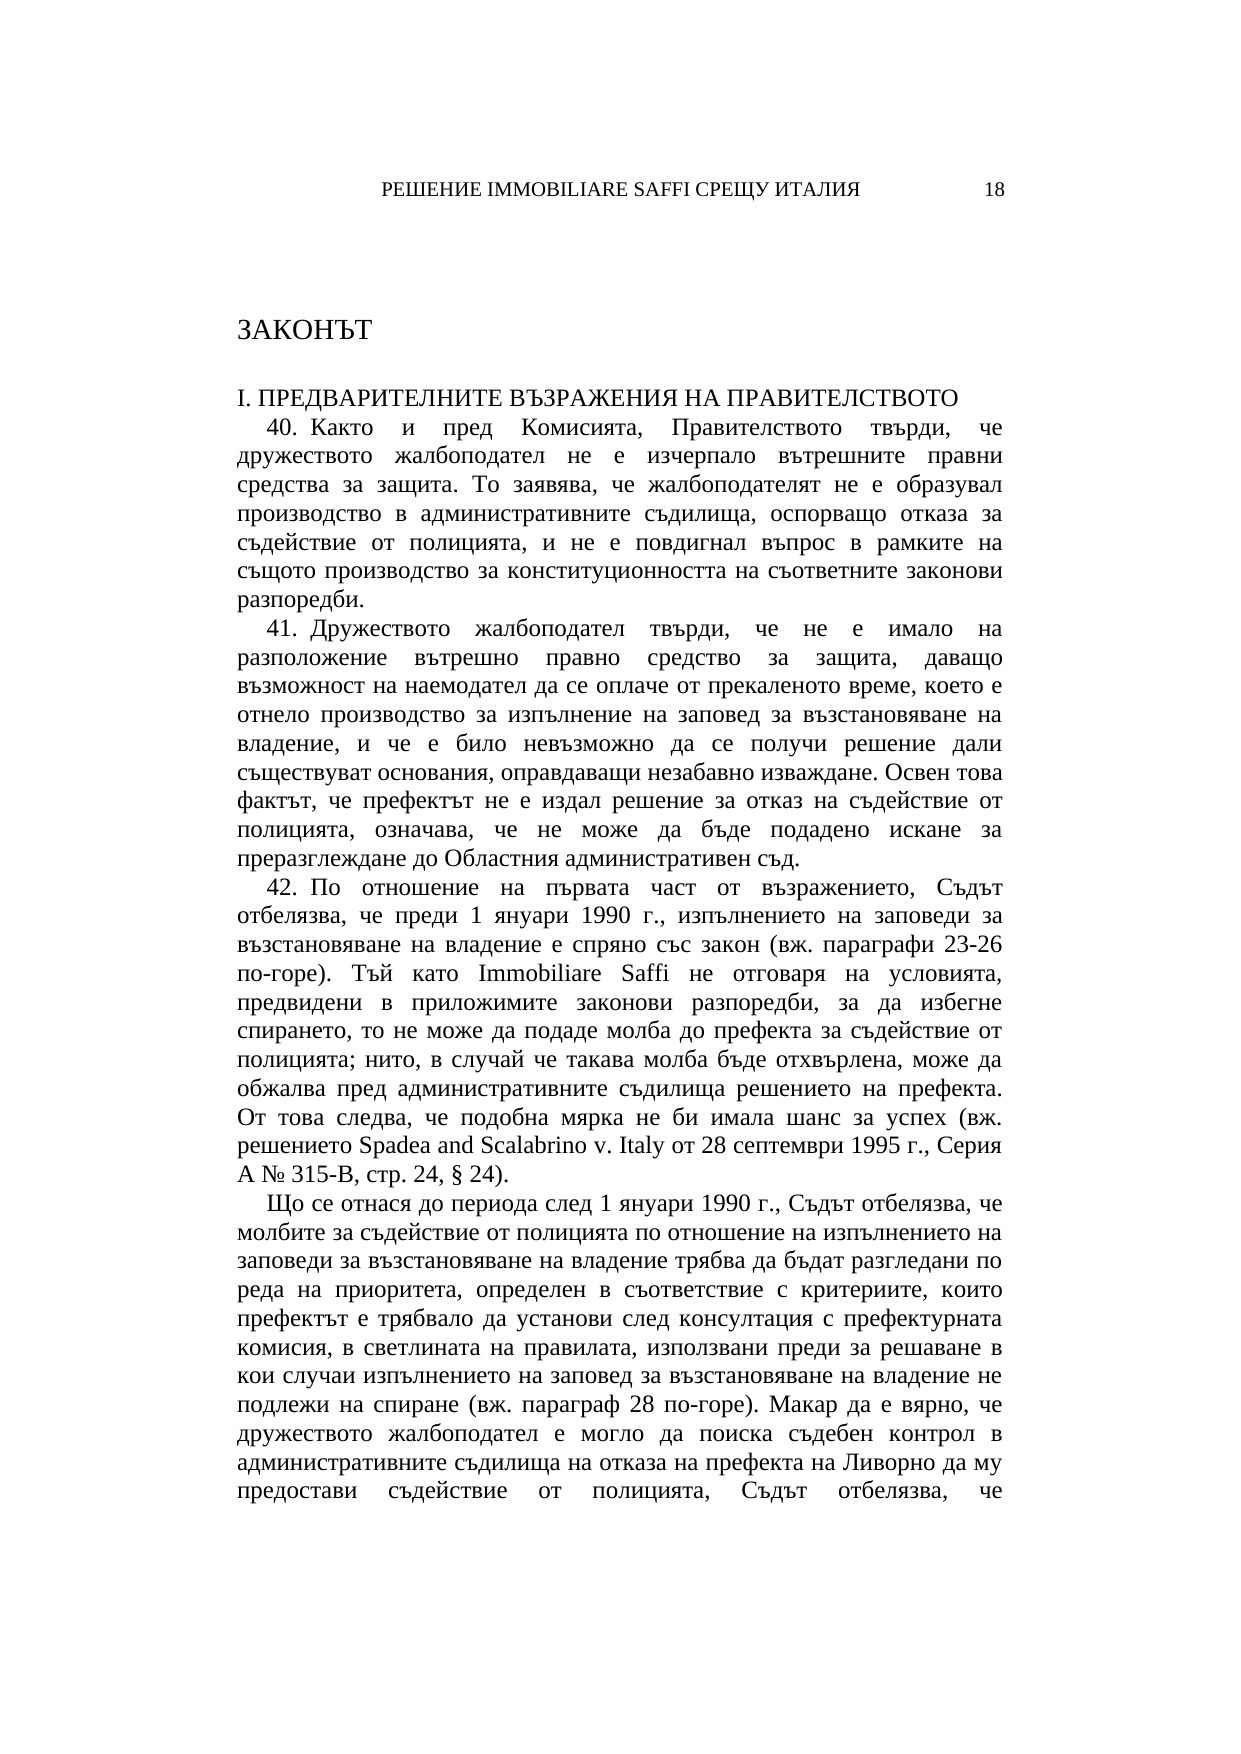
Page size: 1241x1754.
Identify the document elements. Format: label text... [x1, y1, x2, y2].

text 41. Дружеството жалбоподател твърди, че не е имало на разположение вътрешно правно средство за защита, даващо възможност на наемодател да се оплаче от прекаленото време, което е отнело производство за изпълнение на заповед за възстановяване на владение, и че е било невъзможно да се получи решение дали съществуват основания, оправдаващи незабавно изваждане. Освен това фактът, че префектът не е издал решение за отказ на съдействие от полицията, означава, че не може да бъде подадено искане за преразглеждане до Областния административен съд. [237, 613, 1003, 872]
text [237, 1188, 1003, 1504]
text 40. Както и пред Комисията, Правителството твърди, че дружеството жалбоподател не е изчерпало вътрешните правни средства за защита. То заявява, че жалбоподателят не е образувал производство в административните съдилища, оспорващо отказа за съдействие от полицията, и не е повдигнал въпрос в рамките на същото производство за конституционността на съответните законови разпоредби. [237, 412, 1003, 613]
text 42. По отношение на първата част от възражението, Съдът отбелязва, че преди 1 януари 1990 г., изпълнението на заповеди за възстановяване на владение е спряно със закон (вж. параграфи 23-26 по-горе). Тъй като Immobiliare Saffi не отговаря на условията, предвидени в приложимите законови разпоредби, за да избегне спирането, то не може да подаде молба до префекта за съдействие от полицията; нито, в случай че такава молба бъде отхвърлена, може да обжалва пред административните съдилища решението на префекта. От това следва, че подобна мярка не би имала шанс за успех (вж. решението Spadea and Scalabrino v. Italy от 28 септември 1995 г., Серия А № 315-B, стр. 24, § 24). [237, 872, 1003, 1188]
text ЗАКОНЪТ [237, 312, 1003, 345]
text I. ПредварителниТЕ възражения на Правителството [237, 383, 1003, 412]
